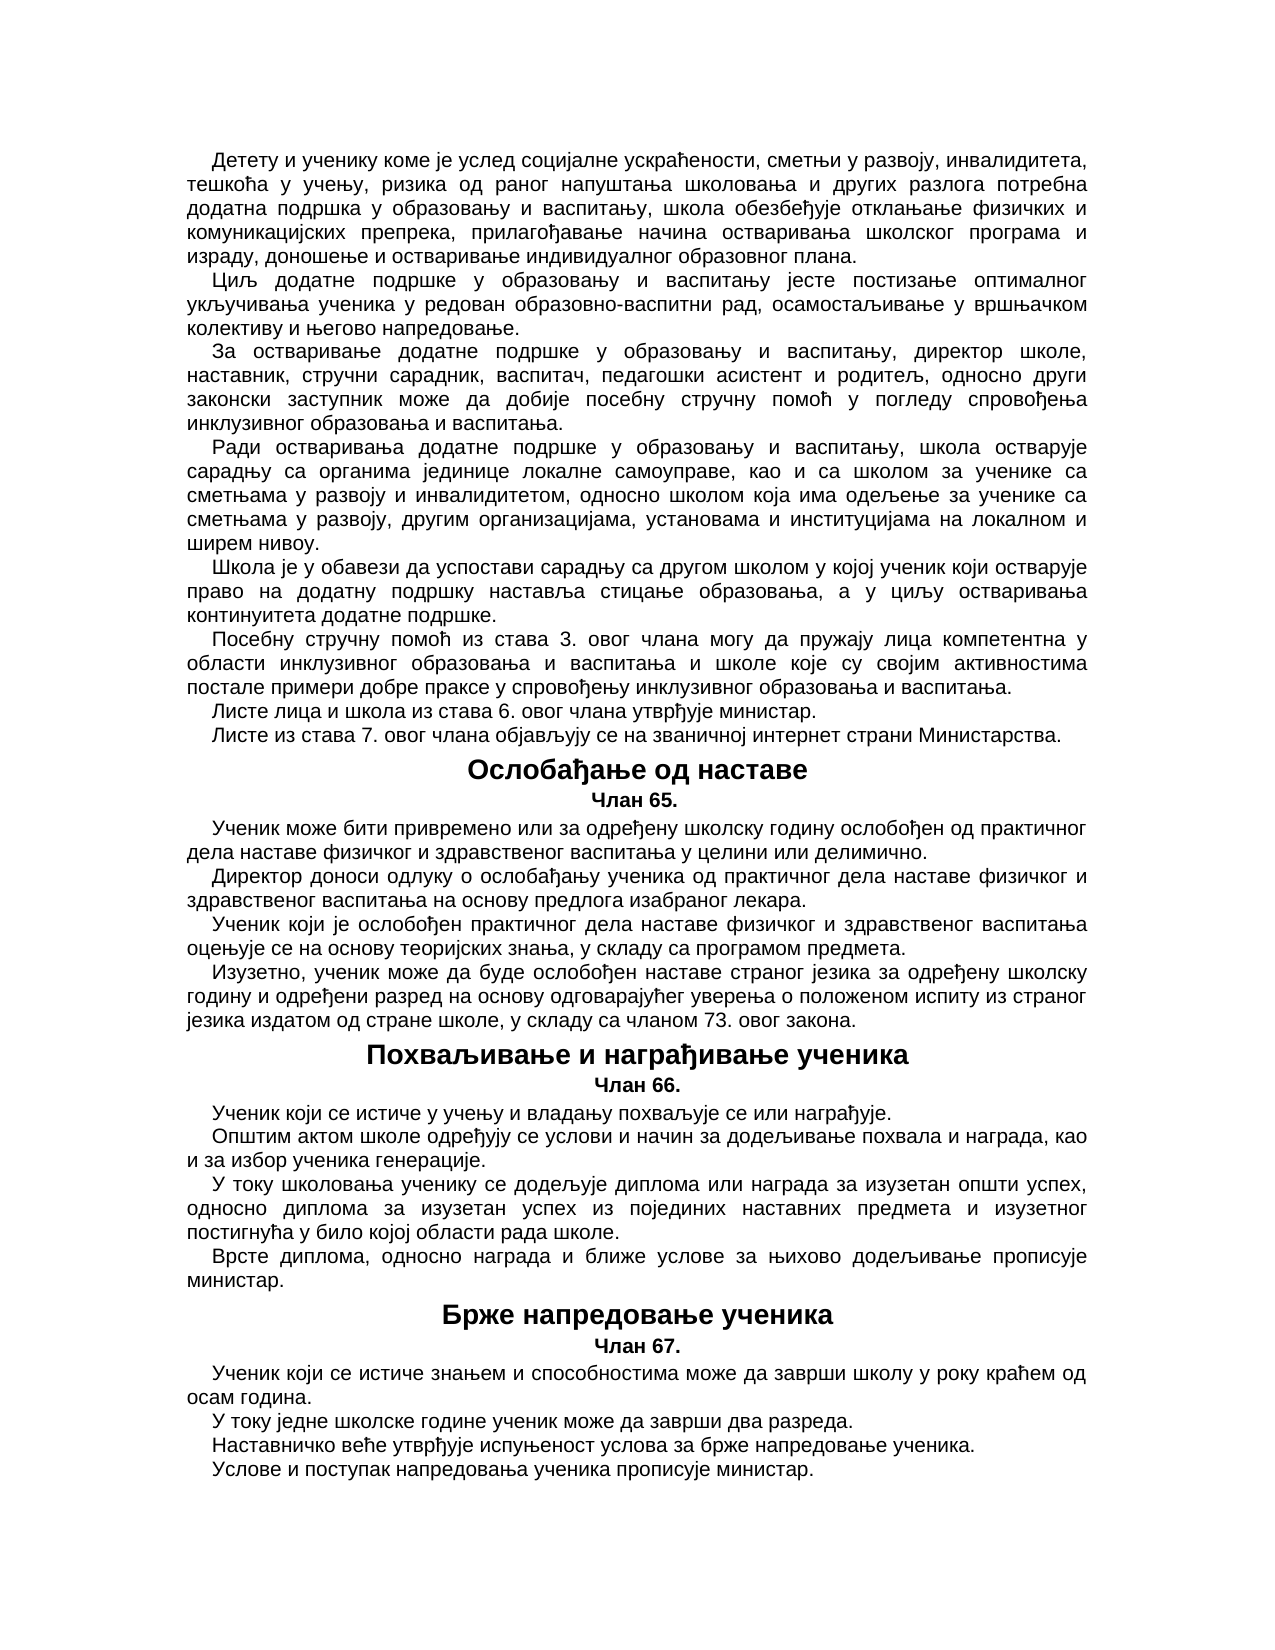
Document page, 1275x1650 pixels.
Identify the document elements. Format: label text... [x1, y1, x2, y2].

text Ради остваривања додатне подршке у образовању и васпитању, школа остварује сарадњу са органима јединице локалне самоуправе, као и са школом за ученике са сметњама у развоју и инвалидитетом, односно школом која има одељење за ученике са сметњама у развоју, другим организацијама, установама и институцијама на локалном и ширем нивоу. [187, 435, 1088, 555]
text За остваривање додатне подршке у образовању и васпитању, директор школе, наставник, стручни сарадник, васпитач, педагошки асистент и родитељ, односно други законски заступник може да добије посебну стручну помоћ у погледу спровођења инклузивног образовања и васпитања. [187, 339, 1088, 435]
text Брже напредовање ученика [148, 1298, 1127, 1331]
text Похваљивање и награђивање ученика [148, 1038, 1127, 1070]
text Ученик који је ослобођен практичног дела наставе физичког и здравственог васпитања оцењује се на основу теоријских знања, у складу са програмом предмета. [187, 912, 1088, 960]
text Ученик може бити привремено или за одређену школску годину ослобођен од практичног дела наставе физичког и здравственог васпитања у целини или делимично. [187, 816, 1088, 864]
text Изузетно, ученик може да буде ослобођен наставе страног језика за одређену школску годину и одређени разред на основу одговарајућег уверења о положеном испиту из страног језика издатом од стране школе, у складу са чланом 73. овог закона. [187, 960, 1088, 1032]
text Директор доноси одлуку о ослобађању ученика од практичног дела наставе физичког и здравственог васпитања на основу предлога изабраног лекара. [187, 864, 1088, 912]
text Члан 67. [148, 1334, 1127, 1358]
text У току једне школске године ученик може да заврши два разреда. [187, 1409, 1088, 1433]
text Члан 66. [148, 1073, 1127, 1097]
text Ученик који се истиче знањем и способностима може да заврши школу у року краћем од осам година. [187, 1361, 1088, 1409]
text Услове и поступак напредовања ученика прописује министар. [187, 1457, 1088, 1481]
text Листе из става 7. овог члана објављују се на званичној интернет страни Министарства. [187, 723, 1088, 747]
text Школа је у обавези да успостави сарадњу са другом школом у којој ученик који остварује право на додатну подршку наставља стицање образовања, а у циљу остваривања континуитета додатне подршке. [187, 555, 1088, 627]
text Члан 65. ﻿ [148, 788, 1127, 813]
text Врсте диплома, односно награда и ближе услове за њихово додељивање прописује министар. [187, 1244, 1088, 1292]
text Посебну стручну помоћ из става 3. овог члана могу да пружају лица компетентна у области инклузивног образовања и васпитања и школе које су својим активностима постале примери добре праксе у спровођењу инклузивног образовања и васпитања. [187, 627, 1088, 699]
text Листе лица и школа из става 6. овог члана утврђује министар. [187, 699, 1088, 723]
text Циљ додатне подршке у образовању и васпитању јесте постизање оптималног укључивања ученика у редован образовно-васпитни рад, осамостаљивање у вршњачком колективу и његово напредовање. [187, 267, 1088, 339]
text У току школовања ученику се додељује диплома или награда за изузетан општи успех, односно диплома за изузетан успех из појединих наставних предмета и изузетног постигнућа у било којој области рада школе. [187, 1172, 1088, 1244]
text Општим актом школе одређују се услови и начин за додељивање похвала и награда, као и за избор ученика генерације. [187, 1124, 1088, 1172]
text Детету и ученику коме је услед социјалне ускраћености, сметњи у развоју, инвалидитета, тешкоћа у учењу, ризика од раног напуштања школовања и других разлога потребна додатна подршка у образовању и васпитању, школа обезбеђује отклањање физичких и комуникацијских препрека, прилагођавање начина остваривања школског програма и израду, доношење и остваривање индивидуалног образовног плана. [187, 148, 1088, 267]
text Наставничко веће утврђује испуњеност услова за брже напредовање ученика. [187, 1433, 1088, 1457]
text Ослобађање од наставе [148, 753, 1127, 785]
text Ученик који се истиче у учењу и владању похваљује се или награђује. [187, 1100, 1088, 1124]
